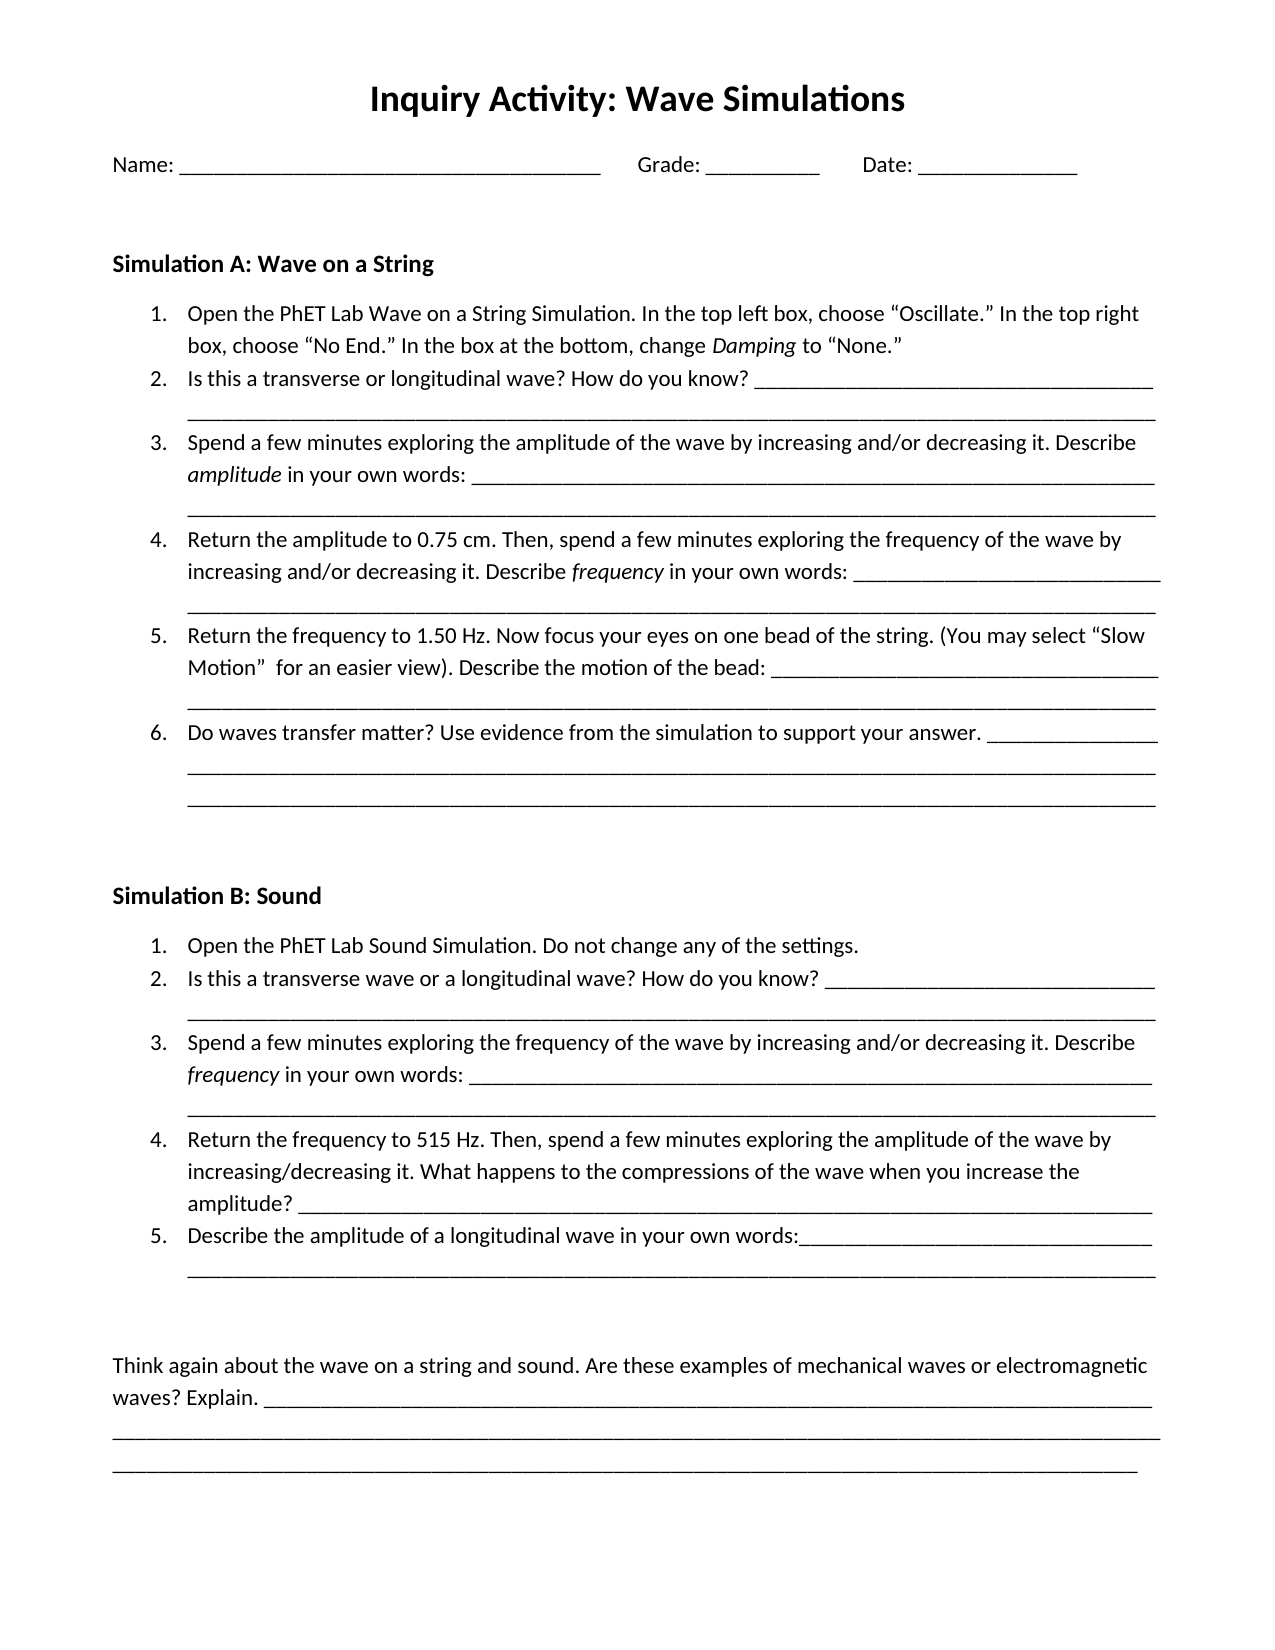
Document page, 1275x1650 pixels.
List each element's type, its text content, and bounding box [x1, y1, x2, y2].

list Do waves transfer matter? Use evidence from the simulation to support your answer. _______________ __________________________________________________________________________________________________________________________________________________________________________ [150, 718, 1162, 810]
list Is this a transverse or longitudinal wave? How do you know? ___________________________________ _____________________________________________________________________________________ [150, 364, 1162, 424]
list Describe the amplitude of a longitudinal wave in your own words:_______________________________ _____________________________________________________________________________________ [150, 1221, 1162, 1281]
list Is this a transverse wave or a longitudinal wave? How do you know? _____________________________ _____________________________________________________________________________________ [150, 964, 1162, 1024]
text Name: _____________________________________ Grade: __________ Date: ______________ [112, 150, 1162, 178]
list Open the PhET Lab Sound Simulation. Do not change any of the settings. [150, 932, 1162, 959]
text Simulation B: Sound [112, 880, 1162, 910]
text Simulation A: Wave on a String [112, 248, 1162, 278]
list Return the frequency to 515 Hz. Then, spend a few minutes exploring the amplitude of the wave by increasing/decreasing it. What happens to the compressions of the wave when you increase the amplitude? ___________________________________________________________________________ [150, 1125, 1162, 1217]
list Open the PhET Lab Wave on a String Simulation. In the top left box, choose “Oscillate.” In the top right box, choose “No End.” In the box at the bottom, change Damping to “None.” [150, 299, 1162, 359]
list Spend a few minutes exploring the frequency of the wave by increasing and/or decreasing it. Describe frequency in your own words: ____________________________________________________________ _____________________________________________________________________________________ [150, 1028, 1162, 1121]
list Spend a few minutes exploring the amplitude of the wave by increasing and/or decreasing it. Describe amplitude in your own words: ____________________________________________________________ _____________________________________________________________________________________ [150, 428, 1162, 521]
text Think again about the wave on a string and sound. Are these examples of mechanical waves or electromagnetic waves? Explain. ______________________________________________________________________________ ______________________________________________________________________________________________________________________________________________________________________________________ [112, 1351, 1162, 1476]
list Return the frequency to 1.50 Hz. Now focus your eyes on one bead of the string. (You may select “Slow Motion” for an easier view). Describe the motion of the bead: __________________________________ _____________________________________________________________________________________ [150, 621, 1162, 714]
list Return the amplitude to 0.75 cm. Then, spend a few minutes exploring the frequency of the wave by increasing and/or decreasing it. Describe frequency in your own words: ___________________________ _____________________________________________________________________________________ [150, 525, 1162, 617]
